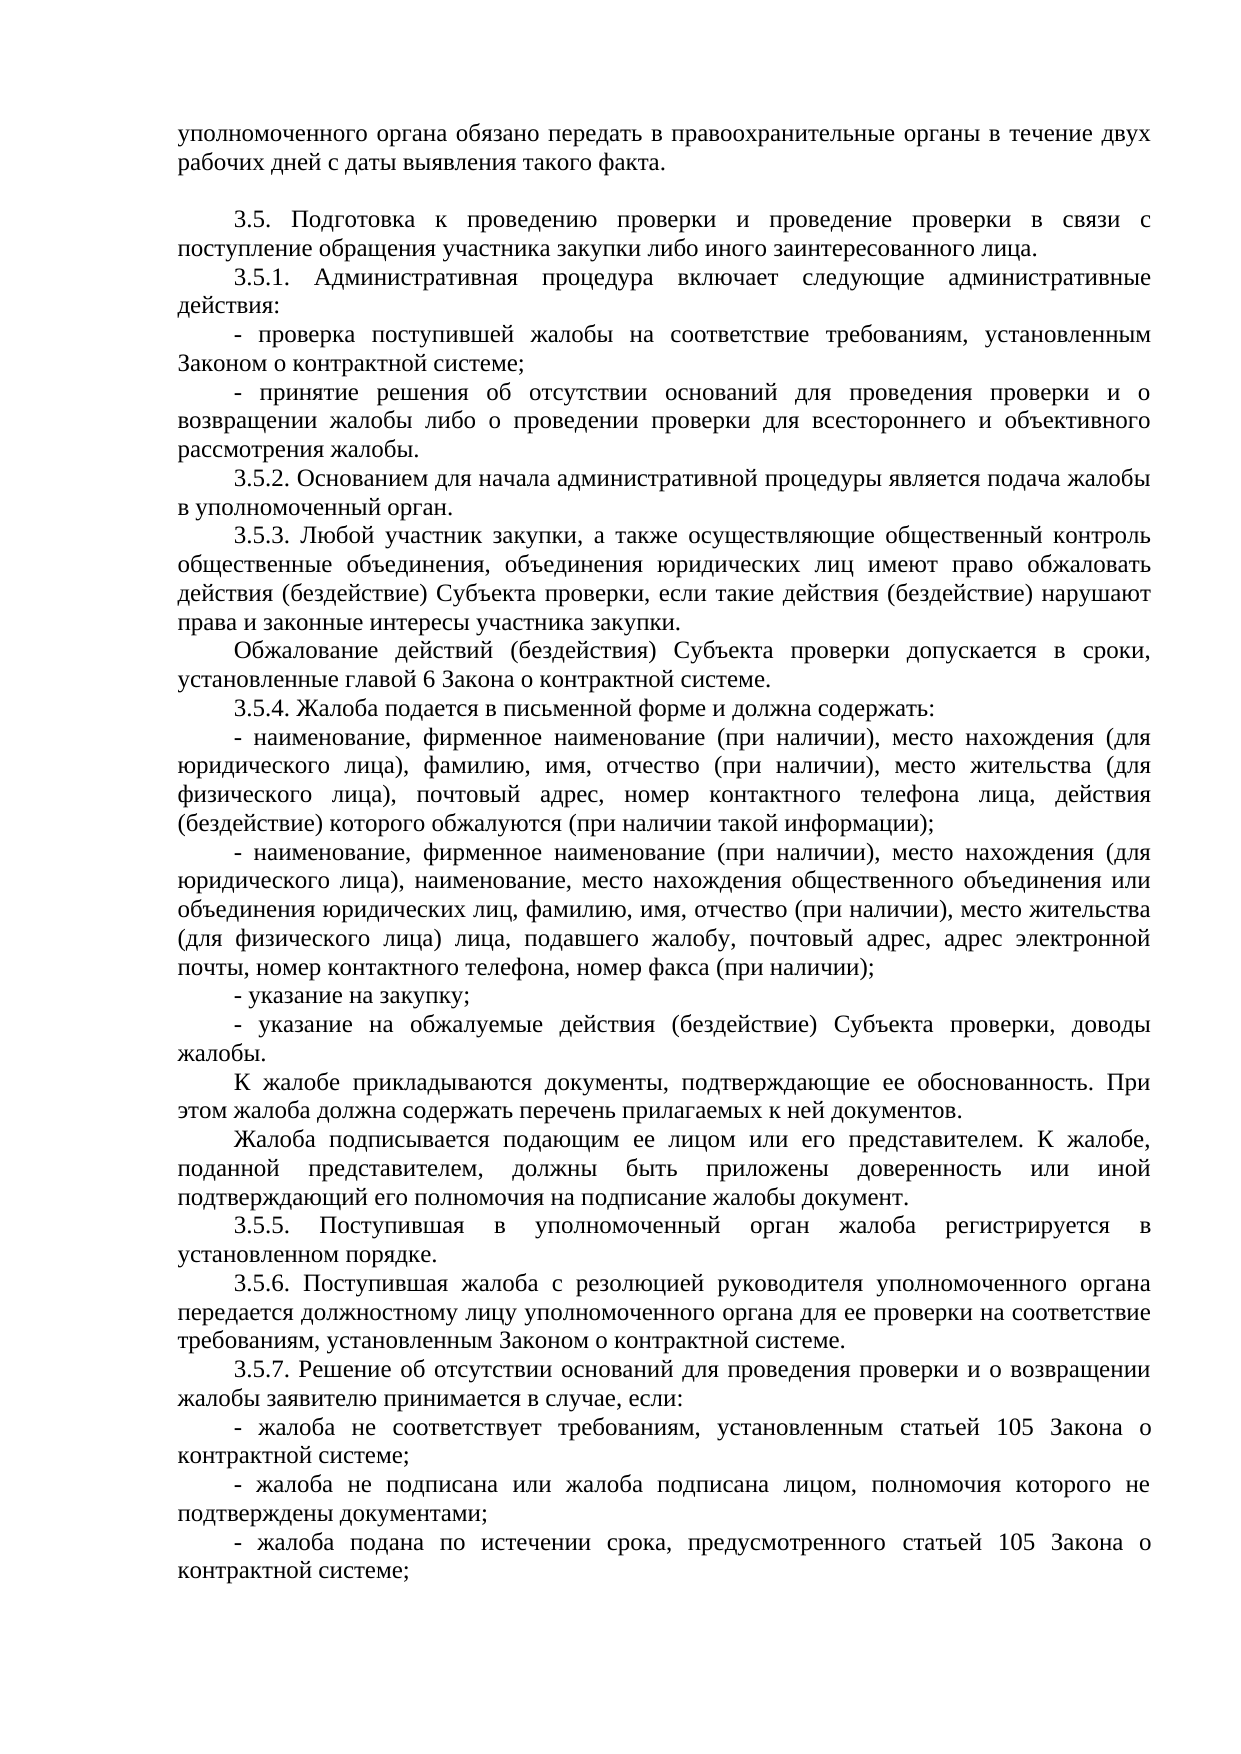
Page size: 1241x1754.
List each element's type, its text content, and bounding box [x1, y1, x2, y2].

text - наименование, фирменное наименование (при наличии), место нахождения (для юридического лица), фамилию, имя, отчество (при наличии), место жительства (для физического лица), почтовый адрес, номер контактного телефона лица, действия (бездействие) которого обжалуются (при наличии такой информации); [177, 722, 1152, 837]
text - указание на обжалуемые действия (бездействие) Субъекта проверки, доводы жалобы. [177, 1009, 1152, 1067]
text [177, 118, 1152, 176]
text - наименование, фирменное наименование (при наличии), место нахождения (для юридического лица), наименование, место нахождения общественного объединения или объединения юридических лиц, фамилию, имя, отчество (при наличии), место жительства (для физического лица) лица, подавшего жалобу, почтовый адрес, адрес электронной почты, номер контактного телефона, номер факса (при наличии); [177, 837, 1152, 981]
text - проверка поступившей жалобы на соответствие требованиям, установленным Законом о контрактной системе; [177, 319, 1152, 377]
text - жалоба подана по истечении срока, предусмотренного статьей 105 Закона о контрактной системе; [177, 1527, 1152, 1584]
text - жалоба не соответствует требованиям, установленным статьей 105 Закона о контрактной системе; [177, 1412, 1152, 1469]
text Жалоба подписывается подающим ее лицом или его представителем. К жалобе, поданной представителем, должны быть приложены доверенность или иной подтверждающий его полномочия на подписание жалобы документ. [177, 1124, 1152, 1211]
text - жалоба не подписана или жалоба подписана лицом, полномочия которого не подтверждены документами; [177, 1469, 1152, 1527]
text 3.5.3. Любой участник закупки, а также осуществляющие общественный контроль общественные объединения, объединения юридических лиц имеют право обжаловать действия (бездействие) Субъекта проверки, если такие действия (бездействие) нарушают права и законные интересы участника закупки. [177, 521, 1152, 636]
text 3.5.1. Административная процедура включает следующие административные действия: [177, 262, 1152, 319]
text - указание на закупку; [177, 981, 1152, 1009]
text 3.5.7. Решение об отсутствии оснований для проведения проверки и о возвращении жалобы заявителю принимается в случае, если: [177, 1354, 1152, 1412]
text - принятие решения об отсутствии оснований для проведения проверки и о возвращении жалобы либо о проведении проверки для всестороннего и объективного рассмотрения жалобы. [177, 377, 1152, 463]
text 3.5.5. Поступившая в уполномоченный орган жалоба регистрируется в установленном порядке. [177, 1211, 1152, 1268]
text 3.5. Подготовка к проведению проверки и проведение проверки в связи с поступление обращения участника закупки либо иного заинтересованного лица. [177, 204, 1152, 262]
text 3.5.4. Жалоба подается в письменной форме и должна содержать: [177, 693, 1152, 722]
text 3.5.2. Основанием для начала административной процедуры является подача жалобы в уполномоченный орган. [177, 463, 1152, 521]
text 3.5.6. Поступившая жалоба с резолюцией руководителя уполномоченного органа передается должностному лицу уполномоченного органа для ее проверки на соответствие требованиям, установленным Законом о контрактной системе. [177, 1268, 1152, 1354]
text К жалобе прикладываются документы, подтверждающие ее обоснованность. При этом жалоба должна содержать перечень прилагаемых к ней документов. [177, 1067, 1152, 1124]
text Обжалование действий (бездействия) Субъекта проверки допускается в сроки, установленные главой 6 Закона о контрактной системе. [177, 636, 1152, 693]
